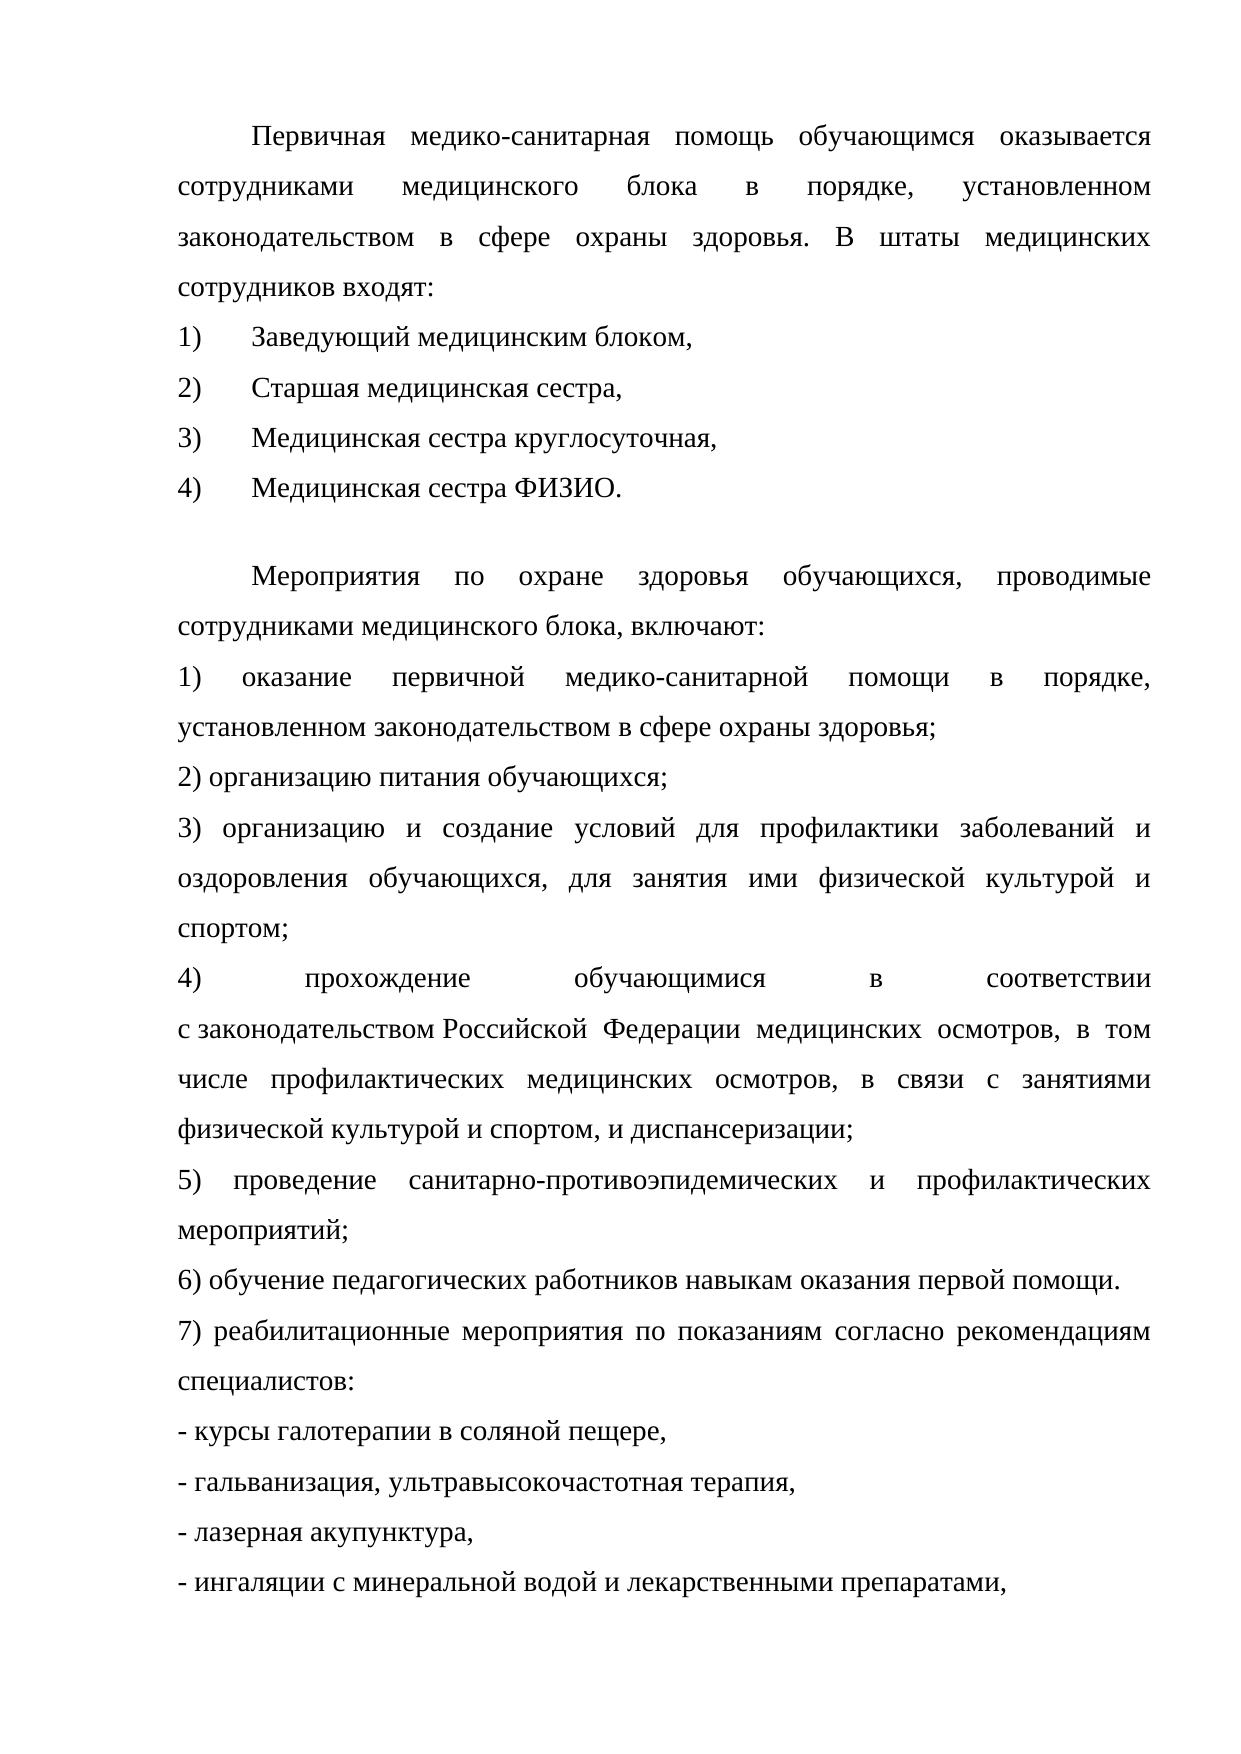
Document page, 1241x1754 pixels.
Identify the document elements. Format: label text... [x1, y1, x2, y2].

text 5) проведение санитарно-противоэпидемических и профилактических мероприятий; [177, 1162, 1152, 1246]
list Медицинская сестра ФИЗИО. [177, 470, 1152, 504]
text 2) организацию питания обучающихся; [177, 759, 1152, 793]
text - курсы галотерапии в соляной пещере, [177, 1413, 1152, 1447]
text - ингаляции с минеральной водой и лекарственными препаратами, [177, 1564, 1152, 1598]
text Мероприятия по охране здоровья обучающихся, проводимые сотрудниками медицинского блока, включают: [177, 558, 1152, 642]
text 7) реабилитационные мероприятия по показаниям согласно рекомендациям специалистов: [177, 1313, 1152, 1397]
list Медицинская сестра круглосуточная, [177, 420, 1152, 453]
text - лазерная акупунктура, [177, 1514, 1152, 1548]
text 1) оказание первичной медико-санитарной помощи в порядке, установленном законодательством в сфере охраны здоровья; [177, 659, 1152, 743]
list Заведующий медицинским блоком, [177, 319, 1152, 353]
text - гальванизация, ультравысокочастотная терапия, [177, 1464, 1152, 1497]
list Старшая медицинская сестра, [177, 370, 1152, 403]
text 4) прохождение обучающимися в соответствии с законодательством Российской Федерации медицинских осмотров, в том числе профилактических медицинских осмотров, в связи с занятиями физической культурой и спортом, и диспансеризации; [177, 961, 1152, 1145]
text 3) организацию и создание условий для профилактики заболеваний и оздоровления обучающихся, для занятия ими физической культурой и спортом; [177, 810, 1152, 944]
text 6) обучение педагогических работников навыкам оказания первой помощи. [177, 1262, 1152, 1296]
text Первичная медико-санитарная помощь обучающимся оказывается сотрудниками медицинского блока в порядке, установленном законодательством в сфере охраны здоровья. В штаты медицинских сотрудников входят: [177, 118, 1152, 303]
